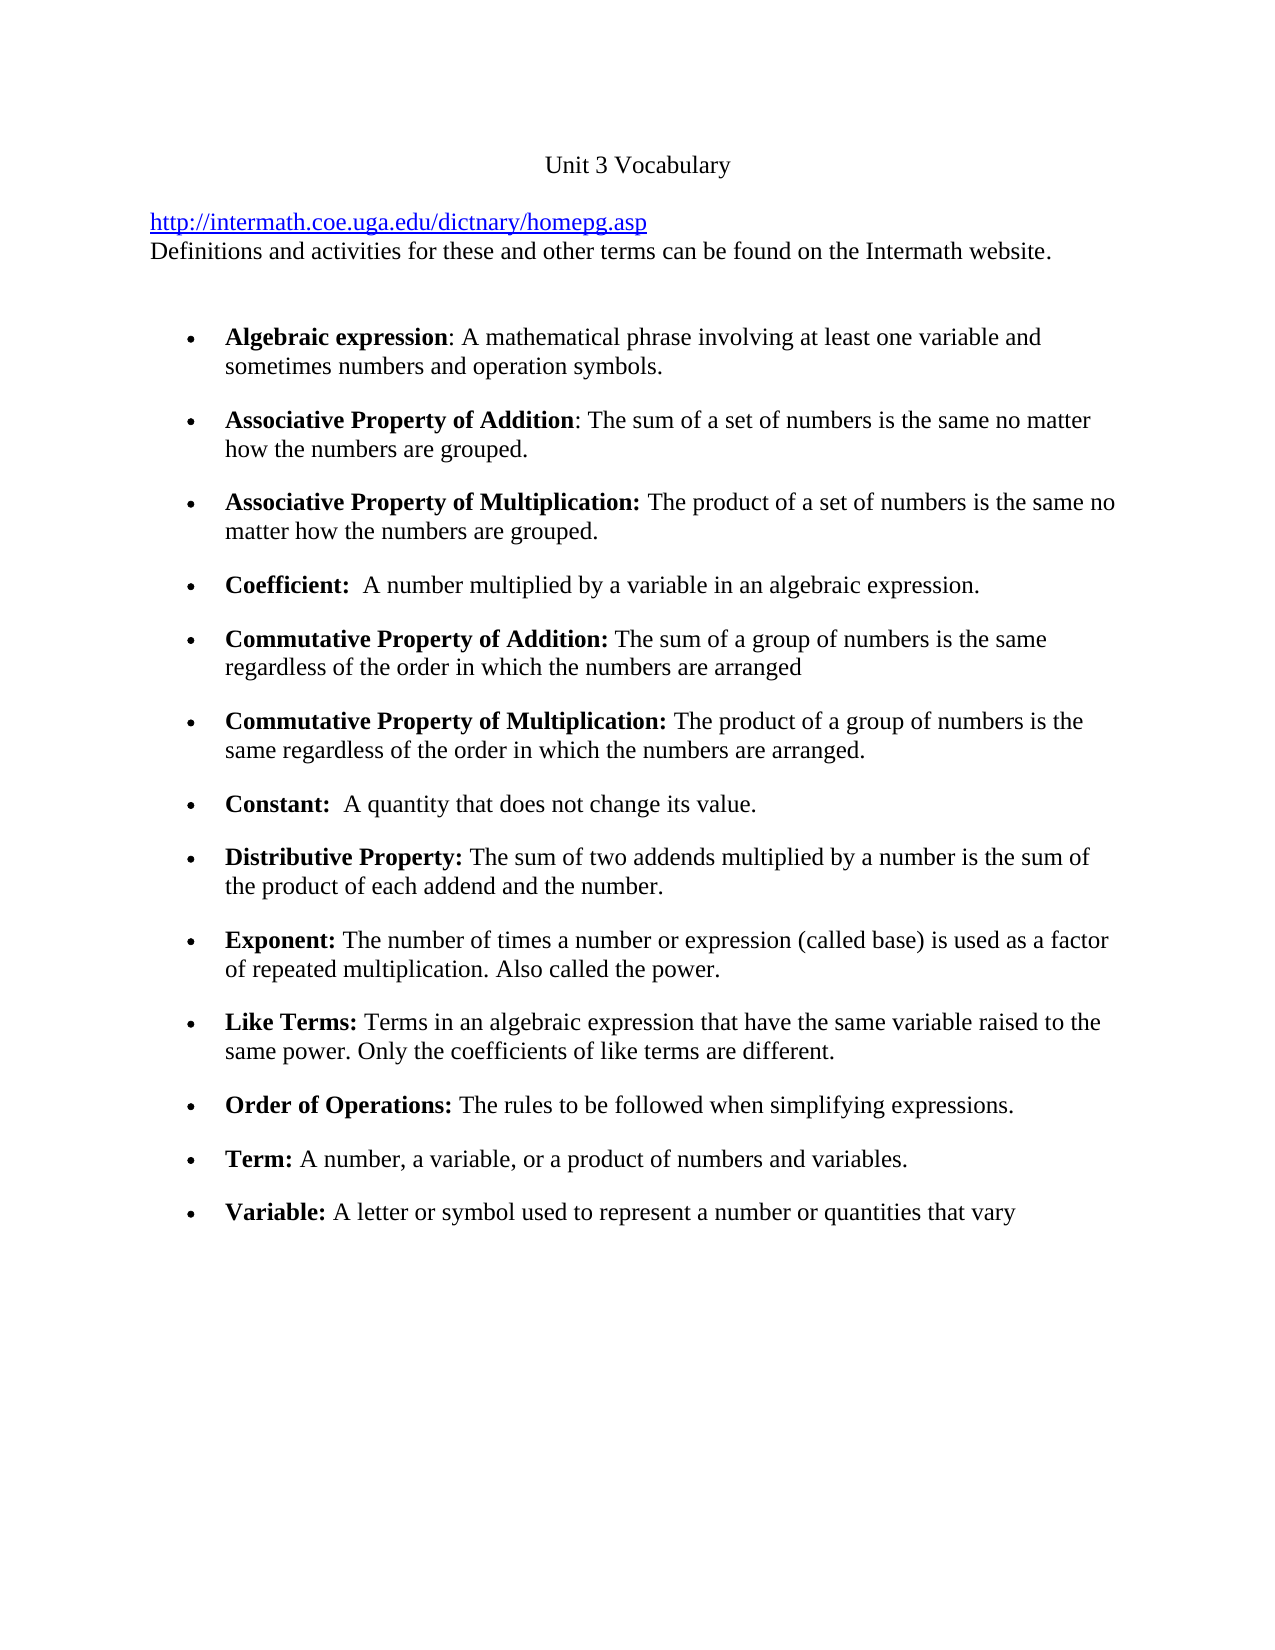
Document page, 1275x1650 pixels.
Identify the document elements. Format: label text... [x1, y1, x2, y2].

list Commutative Property of Multiplication: The product of a group of numbers is the same regardless of the order in which the numbers are arranged. [187, 706, 1125, 764]
text Unit 3 Vocabulary [150, 150, 1125, 179]
list Associative Property of Addition: The sum of a set of numbers is the same no matter how the numbers are grouped. [187, 405, 1125, 462]
text Definitions and activities for these and other terms can be found on the Intermath website. [150, 236, 1125, 265]
list Algebraic expression: A mathematical phrase involving at least one variable and sometimes numbers and operation symbols. [187, 322, 1125, 380]
list Associative Property of Multiplication: The product of a set of numbers is the same no matter how the numbers are grouped. [187, 487, 1125, 545]
list Term: A number, a variable, or a product of numbers and variables. [187, 1144, 1125, 1172]
list Commutative Property of Addition: The sum of a group of numbers is the same regardless of the order in which the numbers are arranged [187, 624, 1125, 681]
list Like Terms: Terms in an algebraic expression that have the same variable raised to the same power. Only the coefficients of like terms are different. [187, 1007, 1125, 1065]
list Exponent: The number of times a number or expression (called base) is used as a factor of repeated multiplication. Also called the power. [187, 925, 1125, 982]
list Coefficient: A number multiplied by a variable in an algebraic expression. [187, 570, 1125, 599]
text http://intermath.coe.uga.edu/dictnary/homepg.asp [150, 207, 1125, 236]
list Constant: A quantity that does not change its value. [187, 789, 1125, 817]
list Order of Operations: The rules to be followed when simplifying expressions. [187, 1090, 1125, 1119]
list Variable: A letter or symbol used to represent a number or quantities that vary [187, 1197, 1125, 1226]
list Distributive Property: The sum of two addends multiplied by a number is the sum of the product of each addend and the number. [187, 842, 1125, 900]
